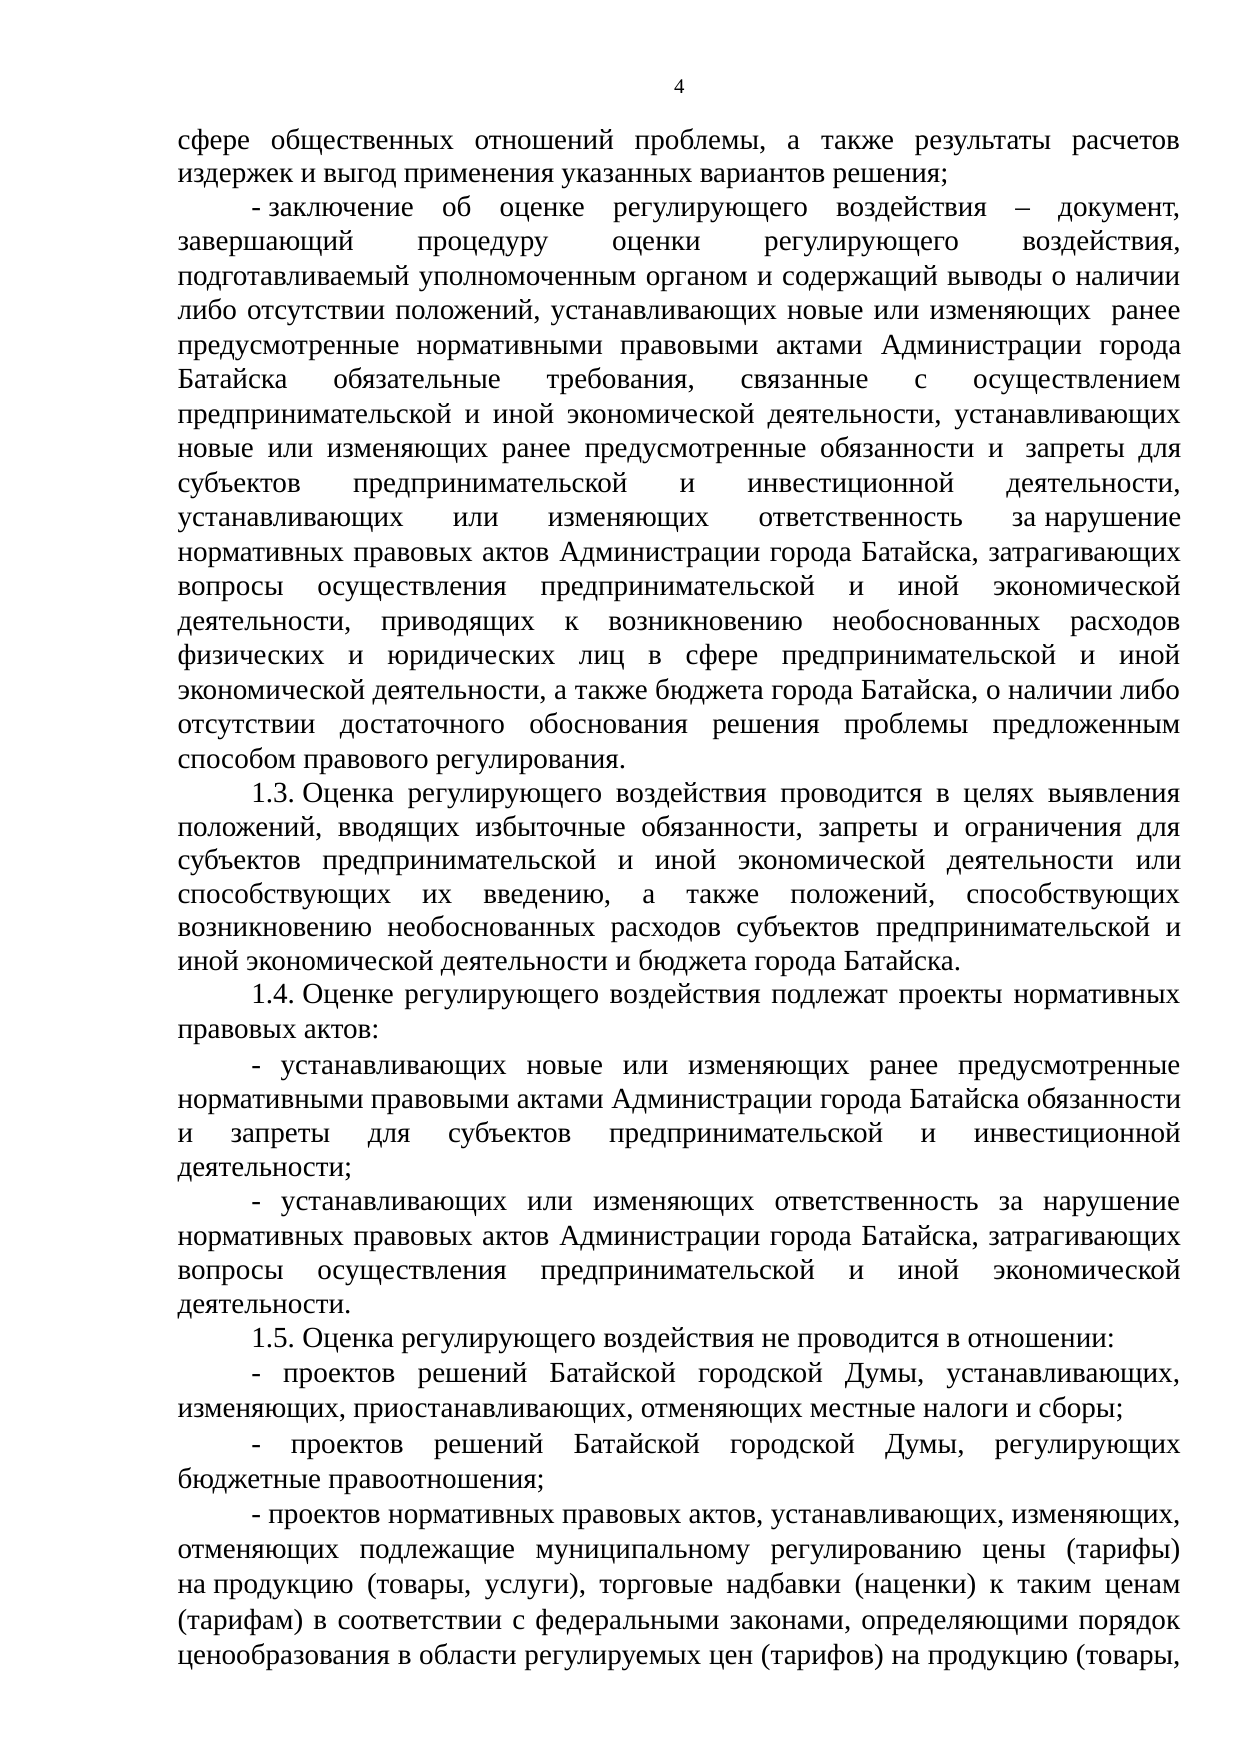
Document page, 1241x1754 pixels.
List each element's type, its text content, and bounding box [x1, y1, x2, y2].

text - устанавливающих или изменяющих ответственность за нарушение нормативных правовых актов Администрации города Батайска, затрагивающих вопросы осуществления предпринимательской и иной экономической деятельности. [177, 1183, 1181, 1319]
text 1.5. Оценка регулирующего воздействия не проводится в отношении: [177, 1320, 1181, 1354]
text - устанавливающих новые или изменяющих ранее предусмотренные нормативными правовыми актами Администрации города Батайска обязанности и запреты для субъектов предпринимательской и инвестиционной деятельности; [177, 1047, 1181, 1183]
text - проектов решений Батайской городской Думы, устанавливающих, изменяющих, приостанавливающих, отменяющих местные налоги и сборы; [177, 1355, 1181, 1424]
text 1.4. Оценке регулирующего воздействия подлежат проекты нормативных правовых актов: [177, 976, 1181, 1045]
text - проектов решений Батайской городской Думы, регулирующих бюджетные правоотношения; [177, 1426, 1181, 1494]
text - заключение об оценке регулирующего воздействия – документ, завершающий процедуру оценки регулирующего воздействия, подготавливаемый уполномоченным органом и содержащий выводы о наличии либо отсутствии положений, устанавливающих новые или изменяющих ранее предусмотренные нормативными правовыми актами Администрации города Батайска обязательные требования, связанные с осуществлением предпринимательской и иной экономической деятельности, устанавливающих новые или изменяющих ранее предусмотренные обязанности и запреты для субъектов предпринимательской и инвестиционной деятельности, устанавливающих или изменяющих ответственность за нарушение нормативных правовых актов Администрации города Батайска, затрагивающих вопросы осуществления предпринимательской и иной экономической деятельности, приводящих к возникновению необоснованных расходов физических и юридических лиц в сфере предпринимательской и иной экономической деятельности, а также бюджета города Батайска, о наличии либо отсутствии достаточного обоснования решения проблемы предложенным способом правового регулирования. [177, 189, 1181, 774]
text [177, 122, 1181, 189]
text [177, 1496, 1181, 1671]
text 1.3. Оценка регулирующего воздействия проводится в целях выявления положений, вводящих избыточные обязанности, запреты и ограничения для субъектов предпринимательской и иной экономической деятельности или способствующих их введению, а также положений, способствующих возникновению необоснованных расходов субъектов предпринимательской и иной экономической деятельности и бюджета города Батайска. [177, 775, 1181, 976]
